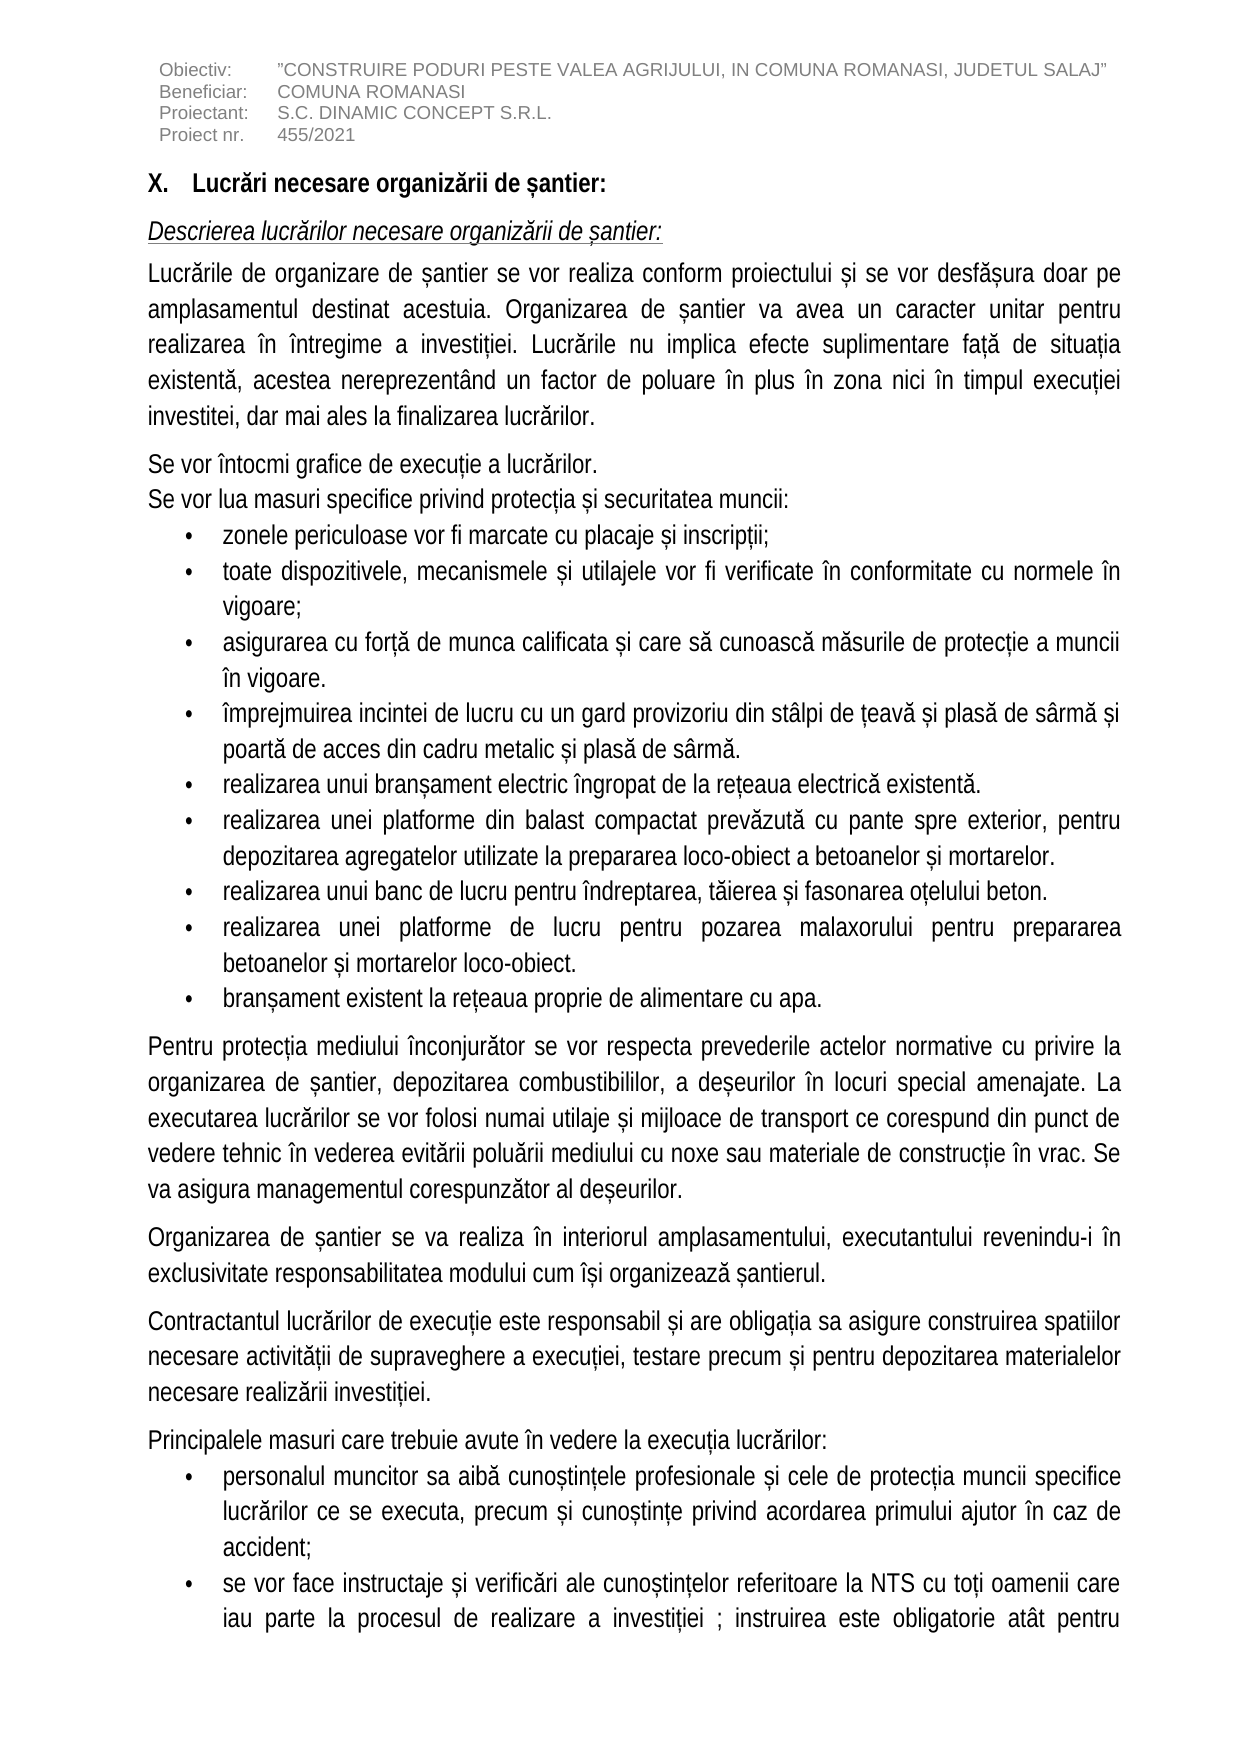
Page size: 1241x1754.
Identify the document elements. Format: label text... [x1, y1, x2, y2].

text realizarea unei platforme de lucru pentru pozarea malaxorului pentru prepararea betoanelor și mortarelor loco-obiect. [185, 911, 1122, 978]
text personalul muncitor sa aibă cunoștințele profesionale și cele de protecția muncii specifice lucrărilor ce se executa, precum și cunoștințe privind acordarea primului ajutor în caz de accident; [185, 1460, 1122, 1562]
text toate dispozitivele, mecanismele și utilajele vor fi verificate în conformitate cu normele în vigoare; [185, 555, 1122, 621]
text Lucrări necesare organizării de șantier: [148, 167, 1122, 198]
text realizarea unui branșament electric îngropat de la rețeaua electrică existentă. [185, 768, 1122, 799]
text Contractantul lucrărilor de execuție este responsabil și are obligația sa asigure construirea spatiilor necesare activității de supraveghere a execuției, testare precum și pentru depozitarea materialelor necesare realizării investiției. [148, 1305, 1122, 1407]
text Pentru protecția mediului înconjurător se vor respecta prevederile actelor normative cu privire la organizarea de șantier, depozitarea combustibililor, a deșeurilor în locuri special amenajate. La executarea lucrărilor se vor folosi numai utilaje și mijloace de transport ce corespund din punct de vedere tehnic în vederea evitării poluării mediului cu noxe sau materiale de construcție în vrac. Se va asigura managementul corespunzător al deșeurilor. [148, 1030, 1122, 1204]
text Se vor lua masuri specifice privind protecția și securitatea muncii: [148, 483, 1122, 514]
text Se vor întocmi grafice de execuție a lucrărilor. [148, 448, 1122, 479]
text Organizarea de șantier se va realiza în interiorul amplasamentului, executantului revenindu-i în exclusivitate responsabilitatea modului cum își organizează șantierul. [148, 1221, 1122, 1288]
text Descrierea lucrărilor necesare organizării de șantier: [148, 215, 1122, 246]
text Lucrările de organizare de șantier se vor realiza conform proiectului și se vor desfășura doar pe amplasamentul destinat acestuia. Organizarea de șantier va avea un caracter unitar pentru realizarea în întregime a investiției. Lucrările nu implica efecte suplimentare față de situația existentă, acestea nereprezentând un factor de poluare în plus în zona nici în timpul execuției investitei, dar mai ales la finalizarea lucrărilor. [148, 257, 1122, 431]
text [185, 1567, 1122, 1633]
text zonele periculoase vor fi marcate cu placaje și inscripții; [185, 519, 1122, 550]
text asigurarea cu forță de munca calificata și care să cunoască măsurile de protecție a muncii în vigoare. [185, 626, 1122, 693]
text împrejmuirea incintei de lucru cu un gard provizoriu din stâlpi de țeavă și plasă de sârmă și poartă de acces din cadru metalic și plasă de sârmă. [185, 697, 1122, 764]
text realizarea unei platforme din balast compactat prevăzută cu pante spre exterior, pentru depozitarea agregatelor utilizate la prepararea loco-obiect a betoanelor și mortarelor. [185, 804, 1122, 871]
text realizarea unui banc de lucru pentru îndreptarea, tăierea și fasonarea oțelului beton. [185, 875, 1122, 906]
text branșament existent la rețeaua proprie de alimentare cu apa. [185, 982, 1122, 1013]
text Principalele masuri care trebuie avute în vedere la execuția lucrărilor: [148, 1424, 1122, 1455]
